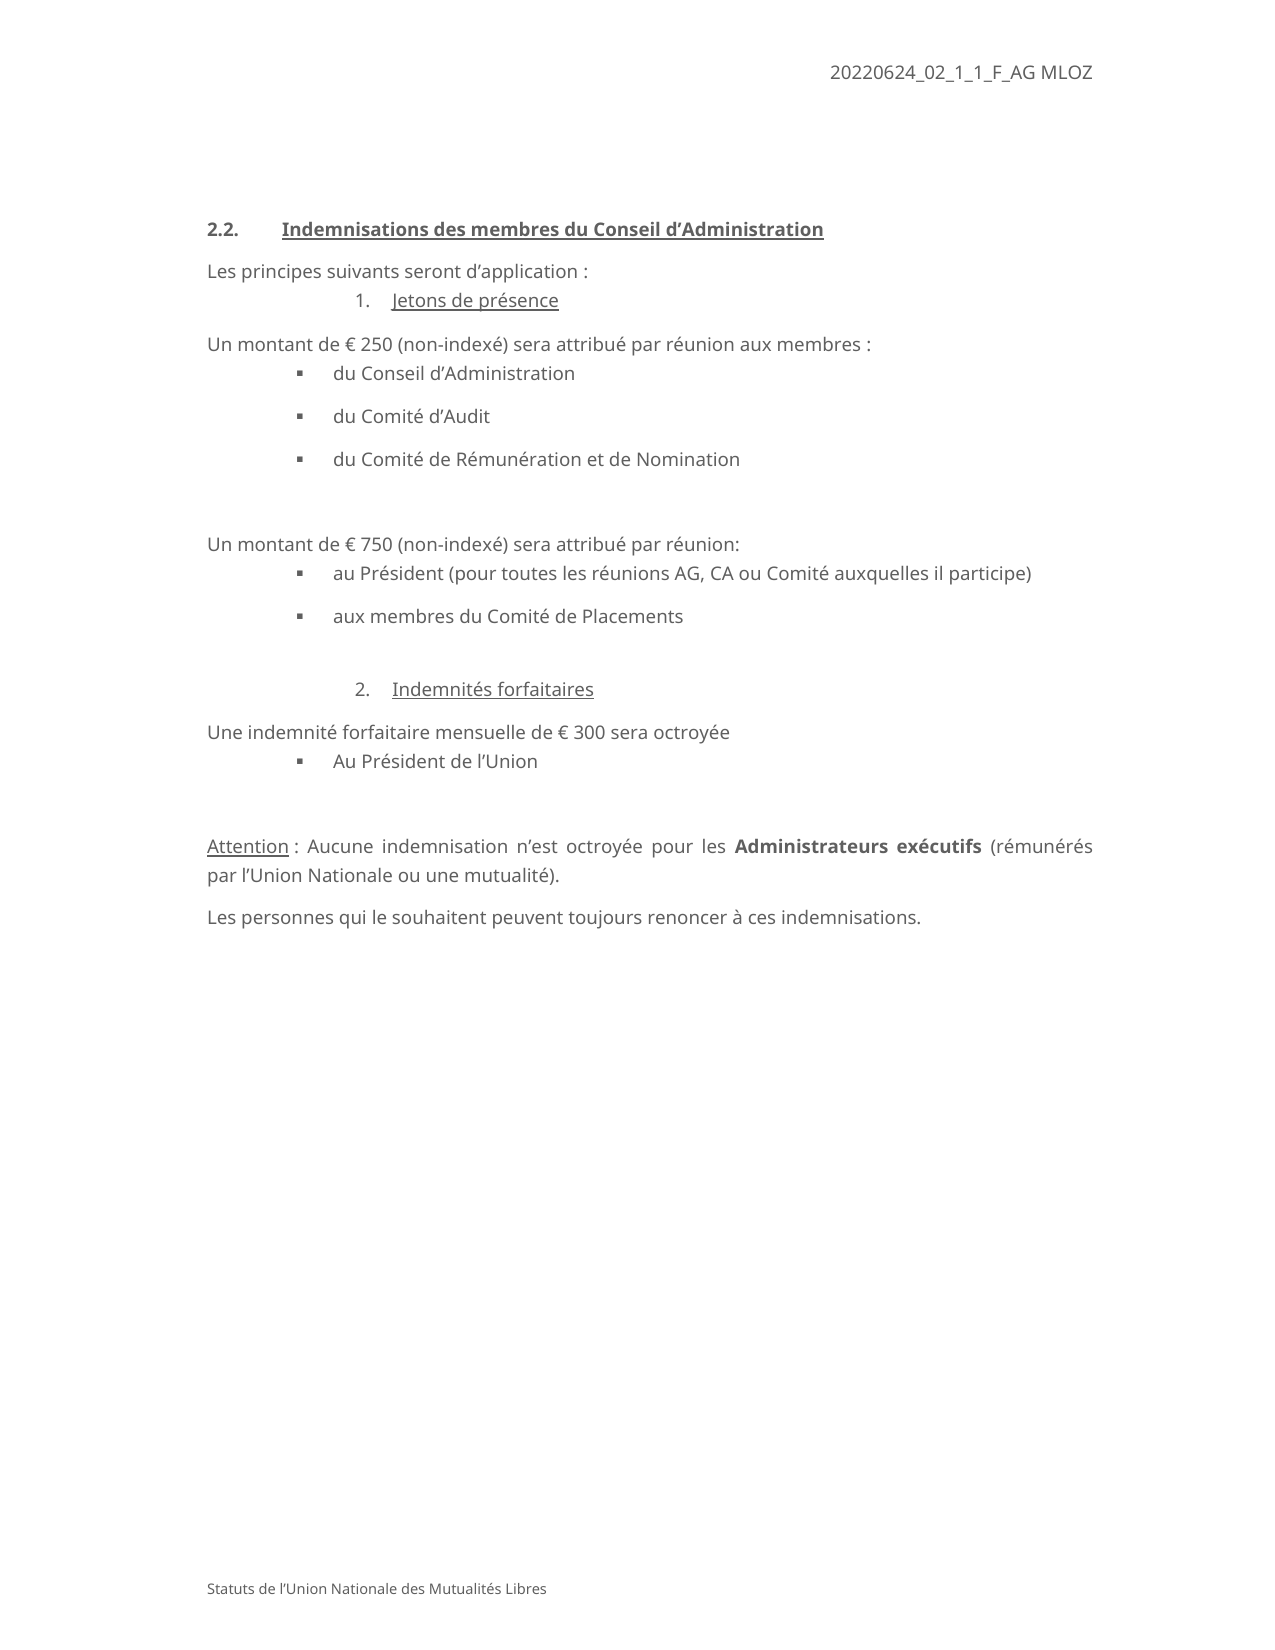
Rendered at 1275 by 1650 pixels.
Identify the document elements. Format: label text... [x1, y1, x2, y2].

text Les principes suivants seront d’application : [207, 258, 1093, 284]
text Un montant de € 250 (non-indexé) sera attribué par réunion aux membres : [207, 331, 1093, 356]
list du Comité d’Audit [295, 403, 1093, 429]
list du Comité de Rémunération et de Nomination [295, 446, 1093, 472]
list Indemnités forfaitaires [354, 676, 1093, 702]
text Les personnes qui le souhaitent peuvent toujours renoncer à ces indemnisations. [207, 904, 1093, 930]
list Jetons de présence [354, 288, 1093, 313]
text Attention : Aucune indemnisation n’est octroyée pour les Administrateurs exécutifs (rémunérés par l’Union Nationale ou une mutualité). [207, 833, 1093, 888]
text Une indemnité forfaitaire mensuelle de € 300 sera octroyée [207, 719, 1093, 745]
list du Conseil d’Administration [295, 360, 1093, 386]
text Un montant de € 750 (non-indexé) sera attribué par réunion: [207, 531, 1093, 557]
list Au Président de l’Union [295, 748, 1093, 774]
list au Président (pour toutes les réunions AG, CA ou Comité auxquelles il participe) [295, 561, 1093, 586]
list aux membres du Comité de Placements [295, 604, 1093, 629]
text 2.2. Indemnisations des membres du Conseil d’Administration [207, 217, 1093, 242]
